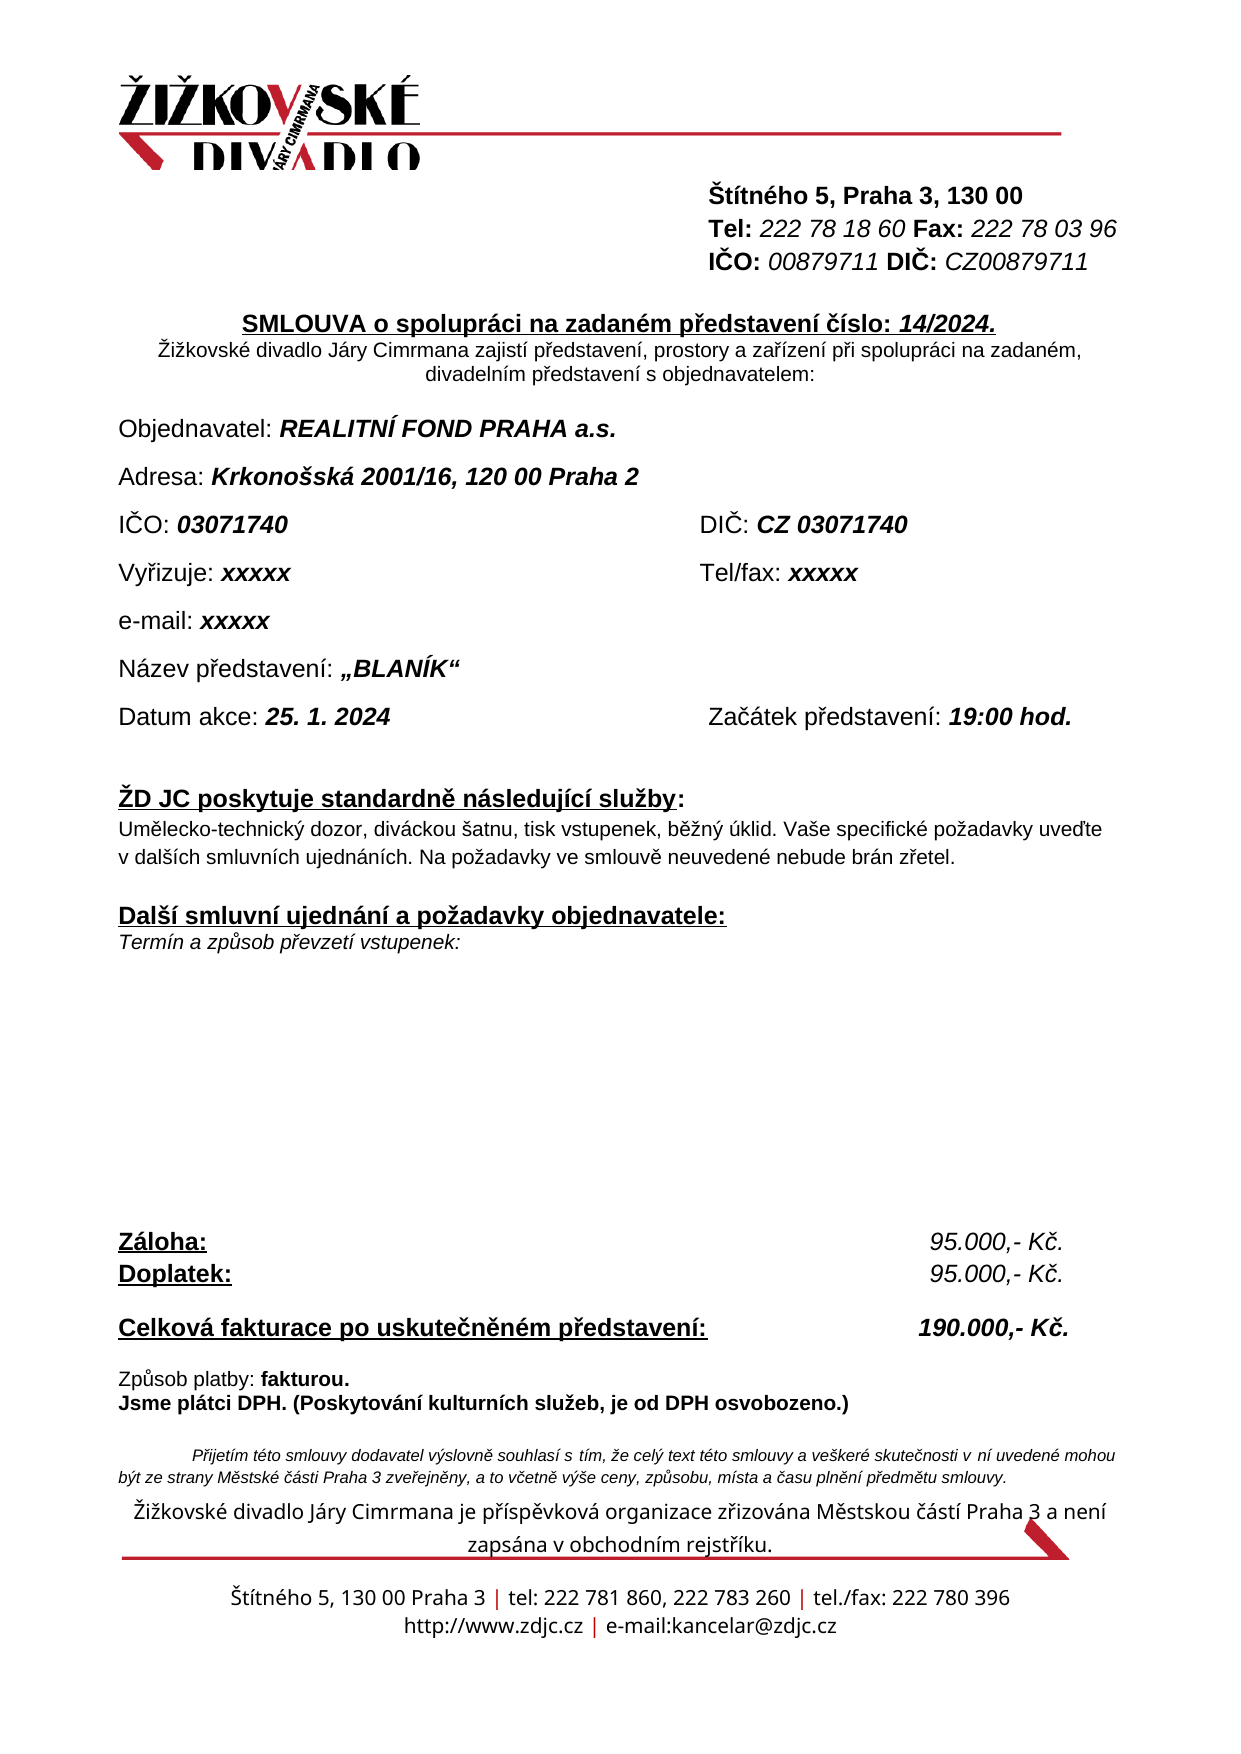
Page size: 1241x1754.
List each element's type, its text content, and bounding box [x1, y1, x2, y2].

text Žižkovské divadlo Járy Cimrmana zajistí představení, prostory a zařízení při spolupráci na zadaném, divadelním představení s objednavatelem: [118, 337, 1122, 385]
text Umělecko-technický dozor, diváckou šatnu, tisk vstupenek, běžný úklid. Vaše specifické požadavky uveďte v dalších smluvních ujednáních. Na požadavky ve smlouvě neuvedené nebude brán zřetel. [118, 817, 1122, 869]
text Celková fakturace po uskutečněném představení: 190.000,- Kč. [118, 1313, 1122, 1342]
picture [117, 75, 1060, 170]
subtitle Další smluvní ujednání a požadavky objednavatele: [118, 901, 1122, 930]
text Adresa: Krkonošská 2001/16, 120 00 Praha 2 [118, 462, 1122, 491]
text ŽD JC poskytuje standardně následující služby: [118, 784, 1122, 813]
text Štítného 5, Praha 3, 130 00 [634, 90, 1122, 209]
text Záloha: 95.000,- Kč. Doplatek: 95.000,- Kč. [118, 1226, 1122, 1288]
text Tel: 222 78 18 60 Fax: 222 78 03 96 [708, 214, 1122, 243]
text IČO: 03071740 DIČ: CZ 03071740 [118, 510, 1122, 539]
subtitle SMLOUVA o spolupráci na zadaném představení číslo: 14/2024. [118, 309, 1122, 337]
text Objednavatel: REALITNÍ FOND PRAHA a.s. [118, 414, 1122, 443]
text Název představení: „BLANÍK“ [118, 654, 1122, 682]
text e-mail: xxxxx [118, 606, 1122, 634]
text Vyřizuje: xxxxx Tel/fax: xxxxx [118, 558, 1122, 587]
text Termín a způsob převzetí vstupenek: [118, 930, 1122, 954]
text Jsme plátci DPH. (Poskytování kulturních služeb, je od DPH osvobozeno.) [118, 1391, 1122, 1415]
text Datum akce: 25. 1. 2024 Začátek představení: 19:00 hod. [118, 702, 1122, 730]
picture [121, 1517, 1070, 1560]
text Přijetím této smlouvy dodavatel výslovně souhlasí s tím, že celý text této smlouvy a veškeré skutečnosti v ní uvedené mohou být ze strany Městské části Praha 3 zveřejněny, a to včetně výše ceny, způsobu, místa a času plnění předmětu smlouvy. [118, 1446, 1122, 1487]
text IČO: 00879711 DIČ: CZ00879711 [634, 247, 1122, 276]
text Způsob platby: fakturou. [118, 1367, 1122, 1391]
